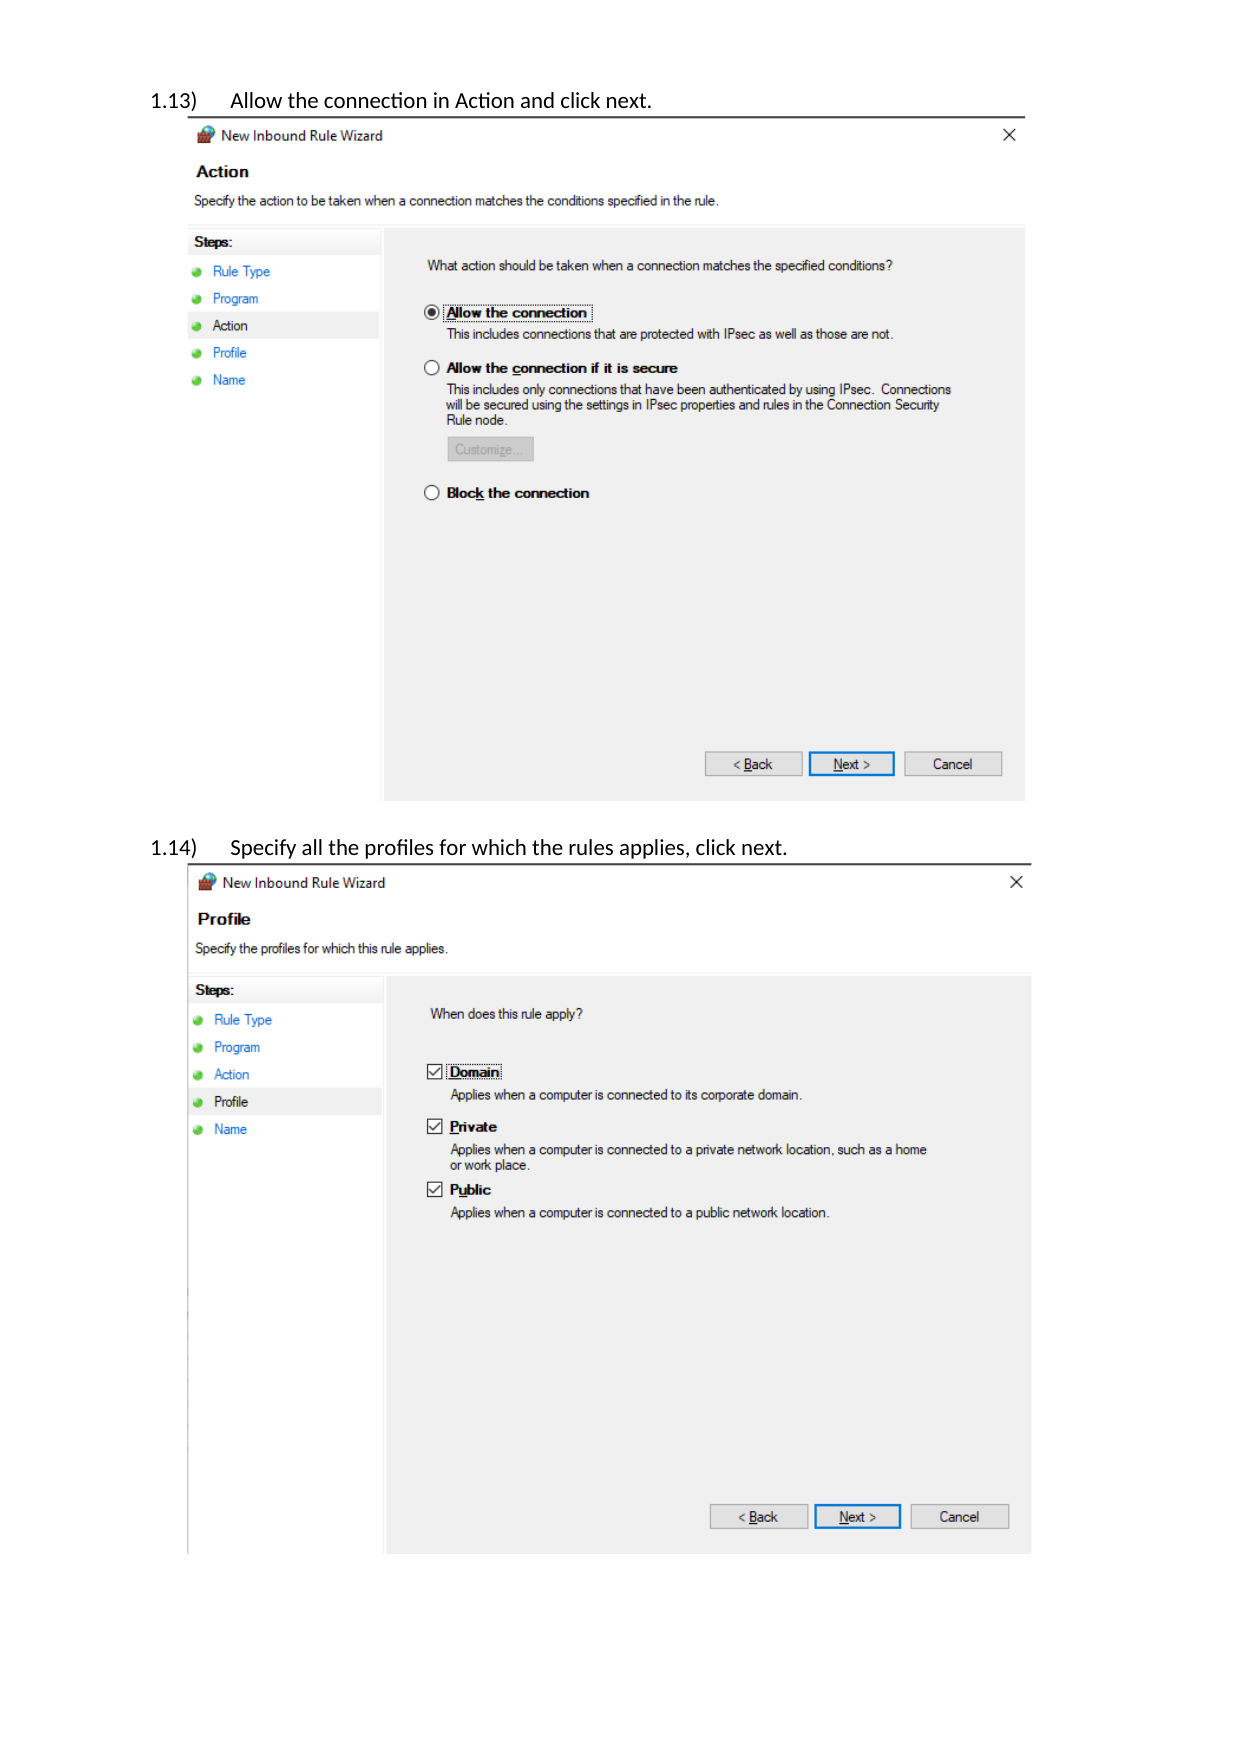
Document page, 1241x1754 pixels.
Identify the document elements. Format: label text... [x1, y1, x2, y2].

list Allow the connection in Action and click next. [150, 86, 1090, 114]
picture [187, 863, 1032, 1554]
list Specify all the profiles for which the rules applies, click next. [150, 833, 1090, 861]
picture [187, 116, 1025, 801]
